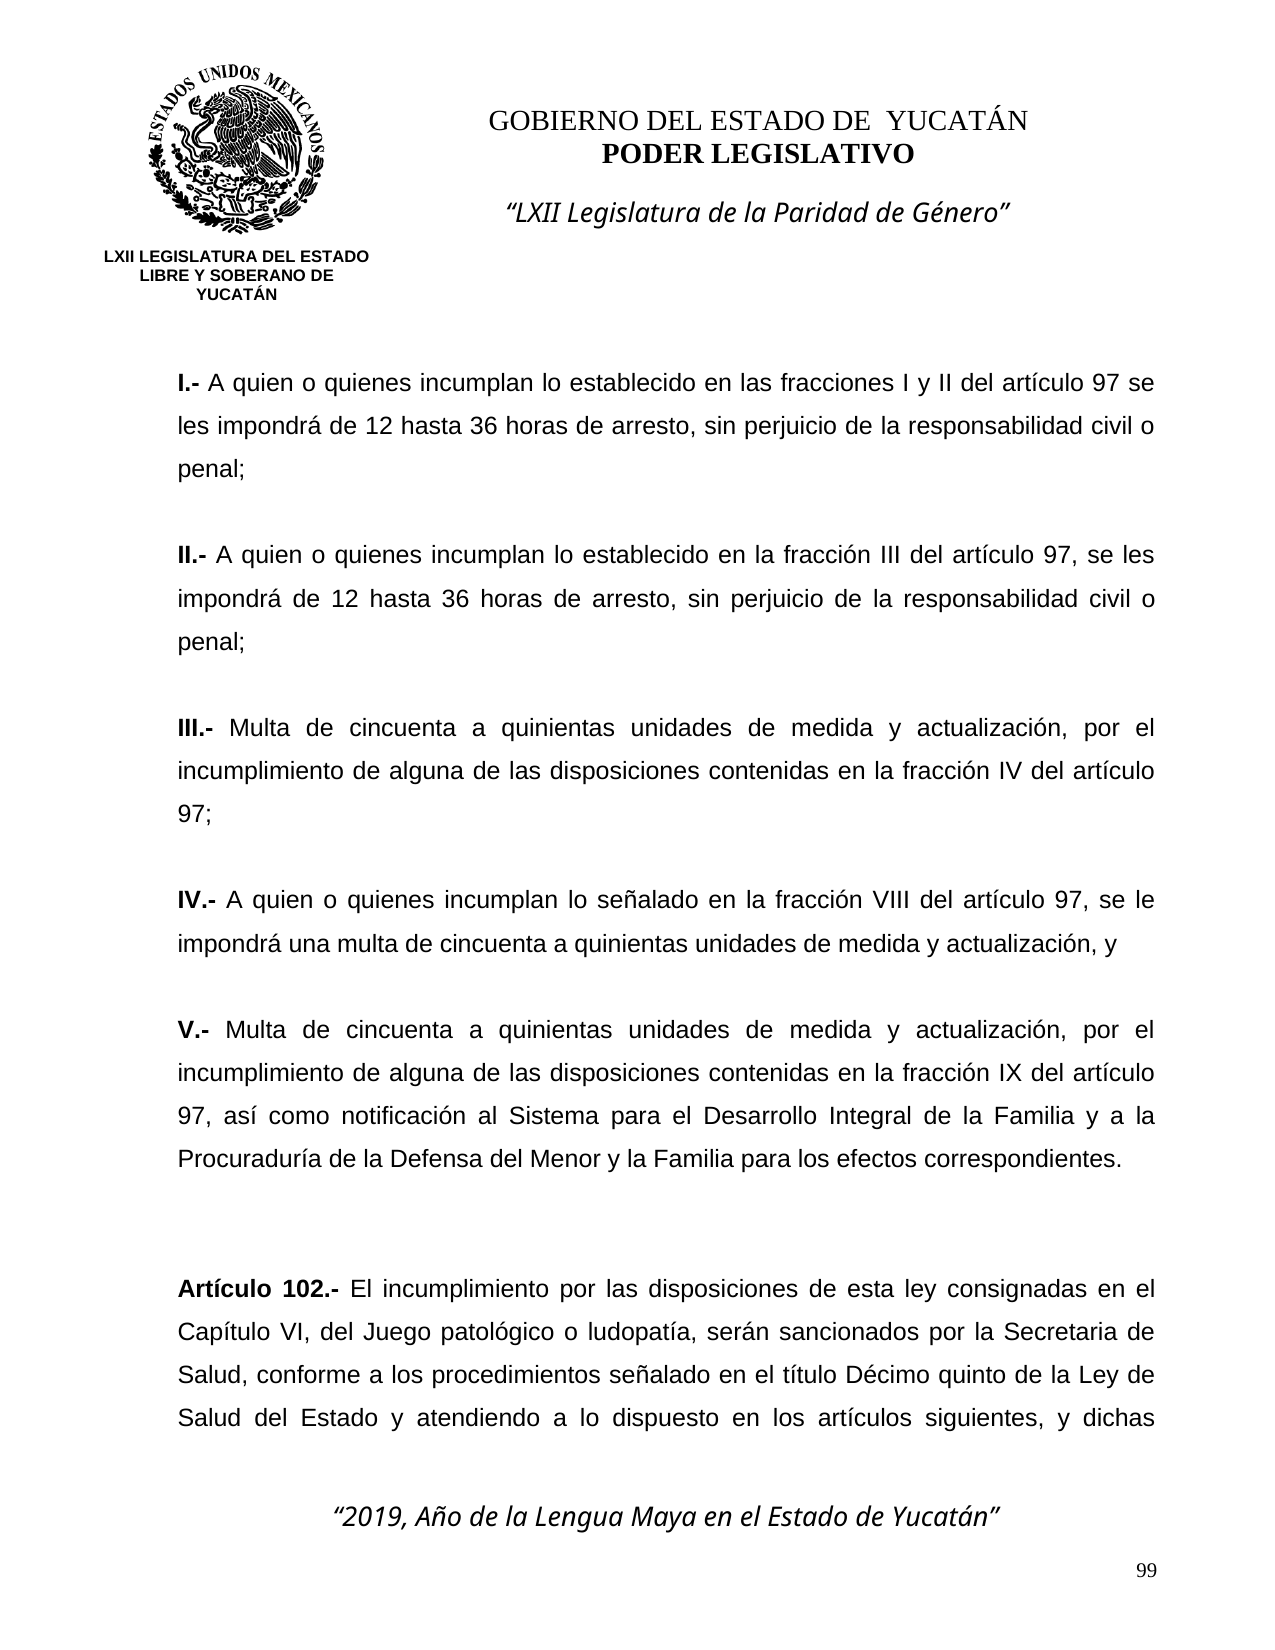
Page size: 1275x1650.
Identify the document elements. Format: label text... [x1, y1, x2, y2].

text V.- Multa de cincuenta a quinientas unidades de medida y actualización, por el incumplimiento de alguna de las disposiciones contenidas en la fracción IX del artículo 97, así como notificación al Sistema para el Desarrollo Integral de la Familia y a la Procuraduría de la Defensa del Menor y la Familia para los efectos correspondientes. [177, 1015, 1157, 1173]
text I.- A quien o quienes incumplan lo establecido en las fracciones I y II del artículo 97 se les impondrá de 12 hasta 36 horas de arresto, sin perjuicio de la responsabilidad civil o penal; [177, 368, 1157, 483]
text II.- A quien o quienes incumplan lo establecido en la fracción III del artículo 97, se les impondrá de 12 hasta 36 horas de arresto, sin perjuicio de la responsabilidad civil o penal; [177, 541, 1157, 656]
text IV.- A quien o quienes incumplan lo señalado en la fracción VIII del artículo 97, se le impondrá una multa de cincuenta a quinientas unidades de medida y actualización, y [177, 886, 1157, 957]
picture [105, 23, 367, 275]
text III.- Multa de cincuenta a quinientas unidades de medida y actualización, por el incumplimiento de alguna de las disposiciones contenidas en la fracción IV del artículo 97; [177, 713, 1157, 828]
